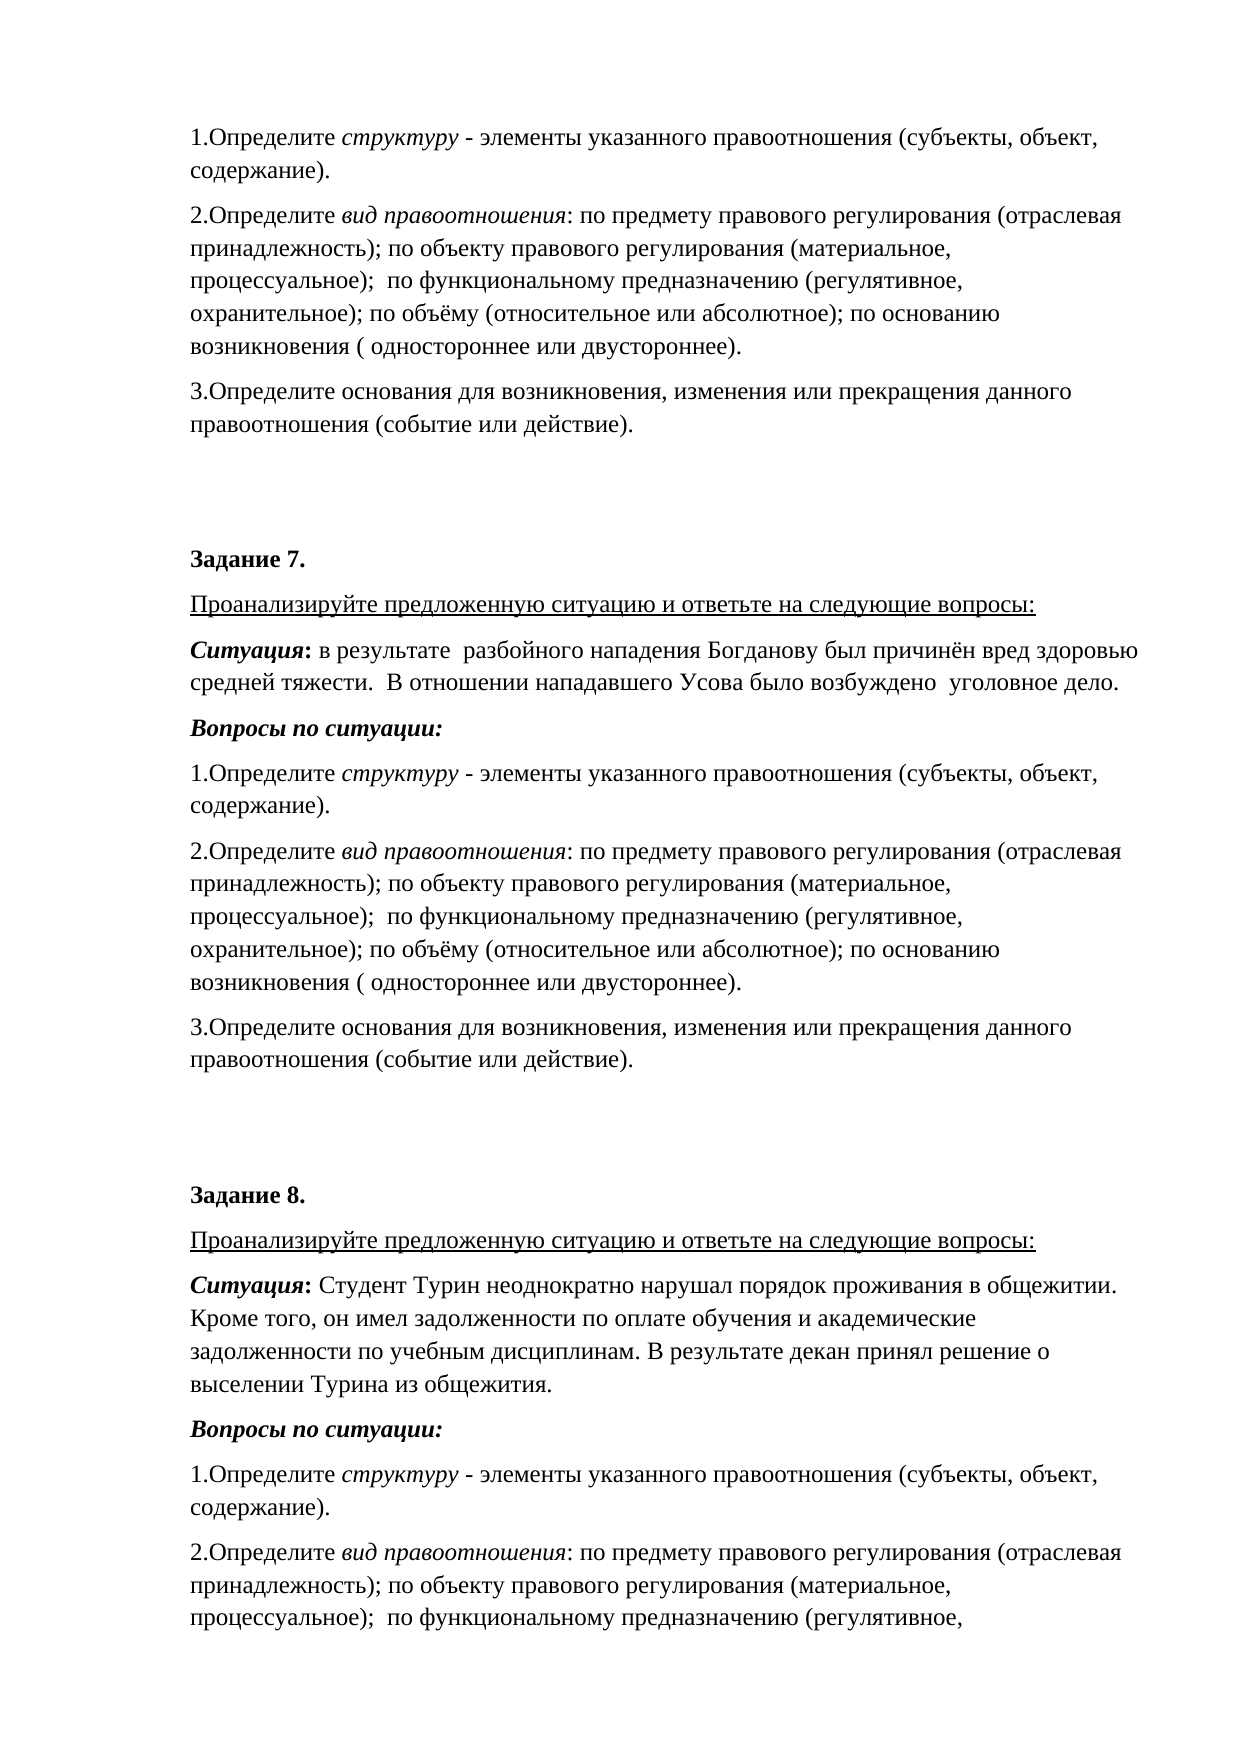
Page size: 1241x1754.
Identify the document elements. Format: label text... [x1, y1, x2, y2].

text Вопросы по ситуации: [190, 1410, 1139, 1443]
text Вопросы по ситуации: [190, 709, 1139, 741]
text Ситуация: в результате разбойного нападения Богданову был причинён вред здоровью средней тяжести. В отношении нападавшего Усова было возбуждено уголовное дело. [190, 631, 1139, 696]
text Задание 8. [190, 1176, 1139, 1209]
text Проанализируйте предложенную ситуацию и ответьте на следующие вопросы: [190, 586, 1139, 618]
text 1.Определите структуру - элементы указанного правоотношения (субъекты, объект, содержание). [190, 1455, 1139, 1521]
text 3.Определите основания для возникновения, изменения или прекращения данного правоотношения (событие или действие). [190, 1008, 1139, 1073]
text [190, 1533, 1139, 1631]
text Задание 7. [190, 540, 1139, 573]
text 1.Определите структуру - элементы указанного правоотношения (субъекты, объект, содержание). [190, 754, 1139, 819]
text 3.Определите основания для возникновения, изменения или прекращения данного правоотношения (событие или действие). [190, 372, 1139, 437]
text 1.Определите структуру - элементы указанного правоотношения (субъекты, объект, содержание). [190, 118, 1139, 183]
text Ситуация: Студент Турин неоднократно нарушал порядок проживания в общежитии. Кроме того, он имел задолженности по оплате обучения и академические задолженности по учебным дисциплинам. В результате декан принял решение о выселении Турина из общежития. [190, 1267, 1139, 1397]
text Проанализируйте предложенную ситуацию и ответьте на следующие вопросы: [190, 1221, 1139, 1254]
